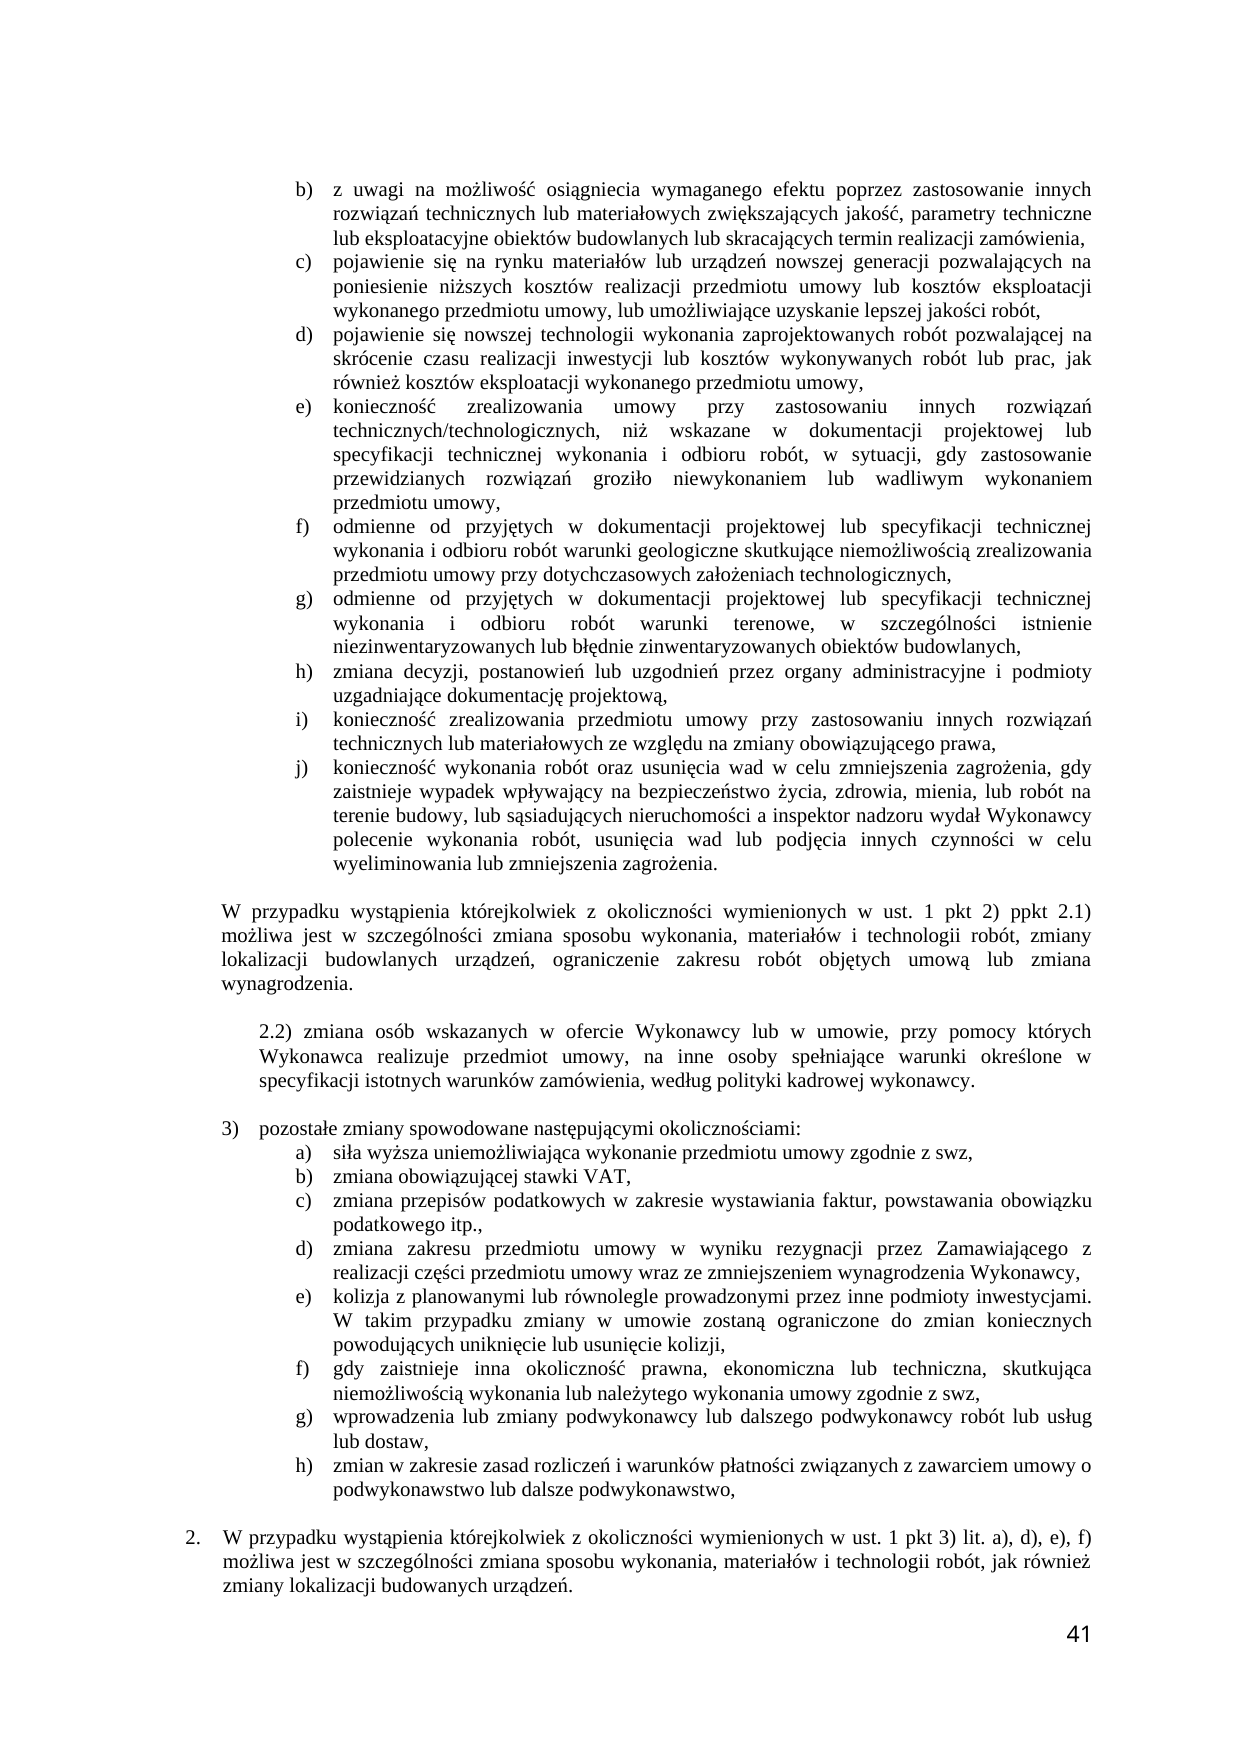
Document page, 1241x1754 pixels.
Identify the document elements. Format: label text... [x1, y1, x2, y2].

list W przypadku wystąpienia którejkolwiek z okoliczności wymienionych w ust. 1 pkt 3) lit. a), d), e), f) możliwa jest w szczególności zmiana sposobu wykonania, materiałów i technologii robót, jak również zmiany lokalizacji budowanych urządzeń. [185, 1525, 1093, 1597]
list pojawienie się na rynku materiałów lub urządzeń nowszej generacji pozwalających na poniesienie niższych kosztów realizacji przedmiotu umowy lub kosztów eksploatacji wykonanego przedmiotu umowy, lub umożliwiające uzyskanie lepszej jakości robót, [295, 249, 1093, 322]
list konieczność wykonania robót oraz usunięcia wad w celu zmniejszenia zagrożenia, gdy zaistnieje wypadek wpływający na bezpieczeństwo życia, zdrowia, mienia, lub robót na terenie budowy, lub sąsiadujących nieruchomości a inspektor nadzoru wydał Wykonawcy polecenie wykonania robót, usunięcia wad lub podjęcia innych czynności w celu wyeliminowania lub zmniejszenia zagrożenia. [295, 755, 1093, 875]
text W przypadku wystąpienia którejkolwiek z okoliczności wymienionych w ust. 1 pkt 2) ppkt 2.1) możliwa jest w szczególności zmiana sposobu wykonania, materiałów i technologii robót, zmiany lokalizacji budowlanych urządzeń, ograniczenie zakresu robót objętych umową lub zmiana wynagrodzenia. [221, 899, 1093, 995]
list zmiana przepisów podatkowych w zakresie wystawiania faktur, powstawania obowiązku podatkowego itp., [295, 1188, 1093, 1236]
list konieczność zrealizowania umowy przy zastosowaniu innych rozwiązań technicznych/technologicznych, niż wskazane w dokumentacji projektowej lub specyfikacji technicznej wykonania i odbioru robót, w sytuacji, gdy zastosowanie przewidzianych rozwiązań groziło niewykonaniem lub wadliwym wykonaniem przedmiotu umowy, [295, 394, 1093, 514]
text 2.2) zmiana osób wskazanych w ofercie Wykonawcy lub w umowie, przy pomocy których Wykonawca realizuje przedmiot umowy, na inne osoby spełniające warunki określone w specyfikacji istotnych warunków zamówienia, według polityki kadrowej wykonawcy. [259, 1019, 1093, 1092]
list odmienne od przyjętych w dokumentacji projektowej lub specyfikacji technicznej wykonania i odbioru robót warunki terenowe, w szczególności istnienie niezinwentaryzowanych lub błędnie zinwentaryzowanych obiektów budowlanych, [295, 586, 1093, 658]
list wprowadzenia lub zmiany podwykonawcy lub dalszego podwykonawcy robót lub usług lub dostaw, [295, 1404, 1093, 1453]
list kolizja z planowanymi lub równolegle prowadzonymi przez inne podmioty inwestycjami. W takim przypadku zmiany w umowie zostaną ograniczone do zmian koniecznych powodujących uniknięcie lub usunięcie kolizji, [295, 1284, 1093, 1356]
list zmiana decyzji, postanowień lub uzgodnień przez organy administracyjne i podmioty uzgadniające dokumentację projektową, [295, 658, 1093, 707]
list zmian w zakresie zasad rozliczeń i warunków płatności związanych z zawarciem umowy o podwykonawstwo lub dalsze podwykonawstwo, [295, 1453, 1093, 1501]
list pojawienie się nowszej technologii wykonania zaprojektowanych robót pozwalającej na skrócenie czasu realizacji inwestycji lub kosztów wykonywanych robót lub prac, jak również kosztów eksploatacji wykonanego przedmiotu umowy, [295, 322, 1093, 394]
list konieczność zrealizowania przedmiotu umowy przy zastosowaniu innych rozwiązań technicznych lub materiałowych ze względu na zmiany obowiązującego prawa, [295, 707, 1093, 755]
list pozostałe zmiany spowodowane następującymi okolicznościami: [221, 1116, 1093, 1140]
list siła wyższa uniemożliwiająca wykonanie przedmiotu umowy zgodnie z swz, [295, 1140, 1093, 1164]
list gdy zaistnieje inna okoliczność prawna, ekonomiczna lub techniczna, skutkująca niemożliwością wykonania lub należytego wykonania umowy zgodnie z swz, [295, 1356, 1093, 1404]
list zmiana obowiązującej stawki VAT, [295, 1164, 1093, 1188]
list z uwagi na możliwość osiągniecia wymaganego efektu poprzez zastosowanie innych rozwiązań technicznych lub materiałowych zwiększających jakość, parametry techniczne lub eksploatacyjne obiektów budowlanych lub skracających termin realizacji zamówienia, [295, 177, 1093, 249]
list zmiana zakresu przedmiotu umowy w wyniku rezygnacji przez Zamawiającego z realizacji części przedmiotu umowy wraz ze zmniejszeniem wynagrodzenia Wykonawcy, [295, 1236, 1093, 1284]
list odmienne od przyjętych w dokumentacji projektowej lub specyfikacji technicznej wykonania i odbioru robót warunki geologiczne skutkujące niemożliwością zrealizowania przedmiotu umowy przy dotychczasowych założeniach technologicznych, [295, 514, 1093, 586]
